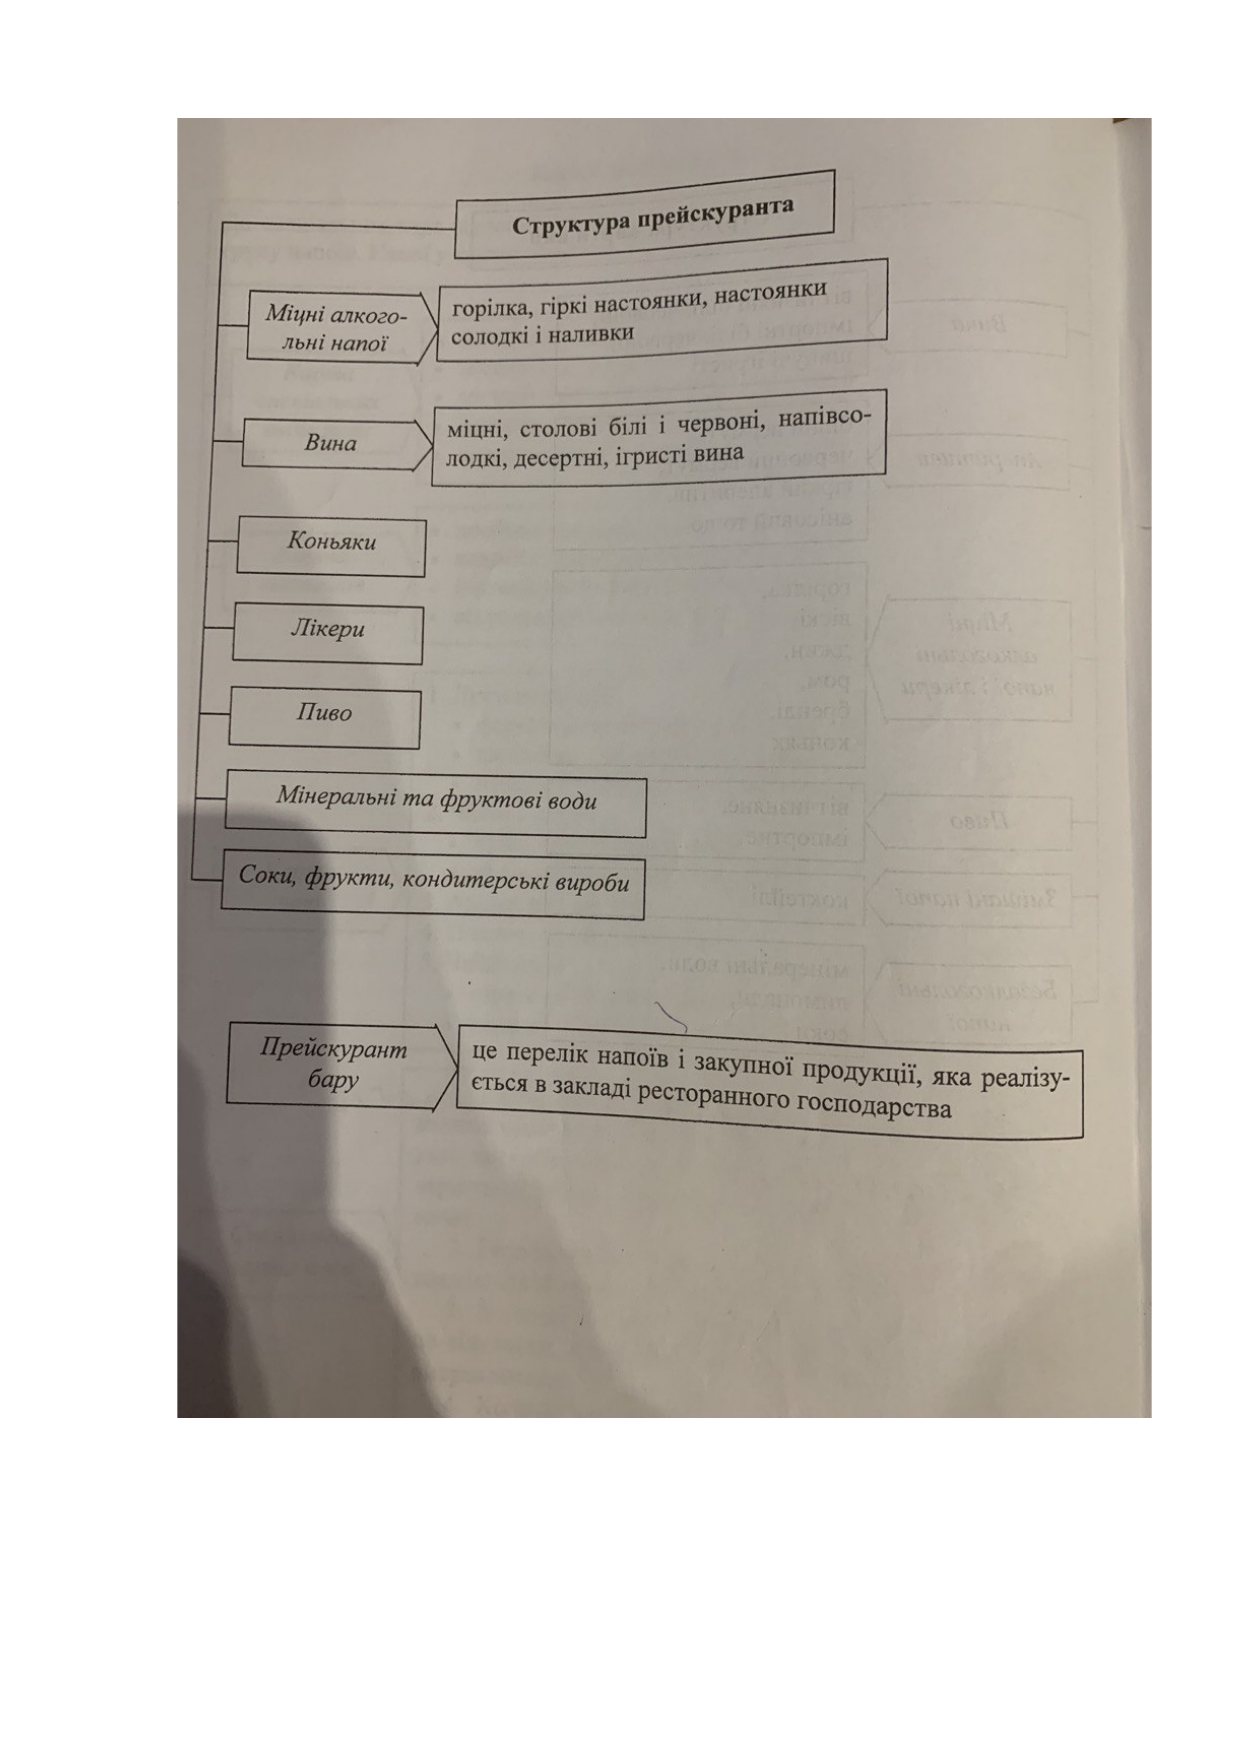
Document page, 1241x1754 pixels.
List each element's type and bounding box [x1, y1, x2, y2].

picture [177, 118, 1152, 1418]
